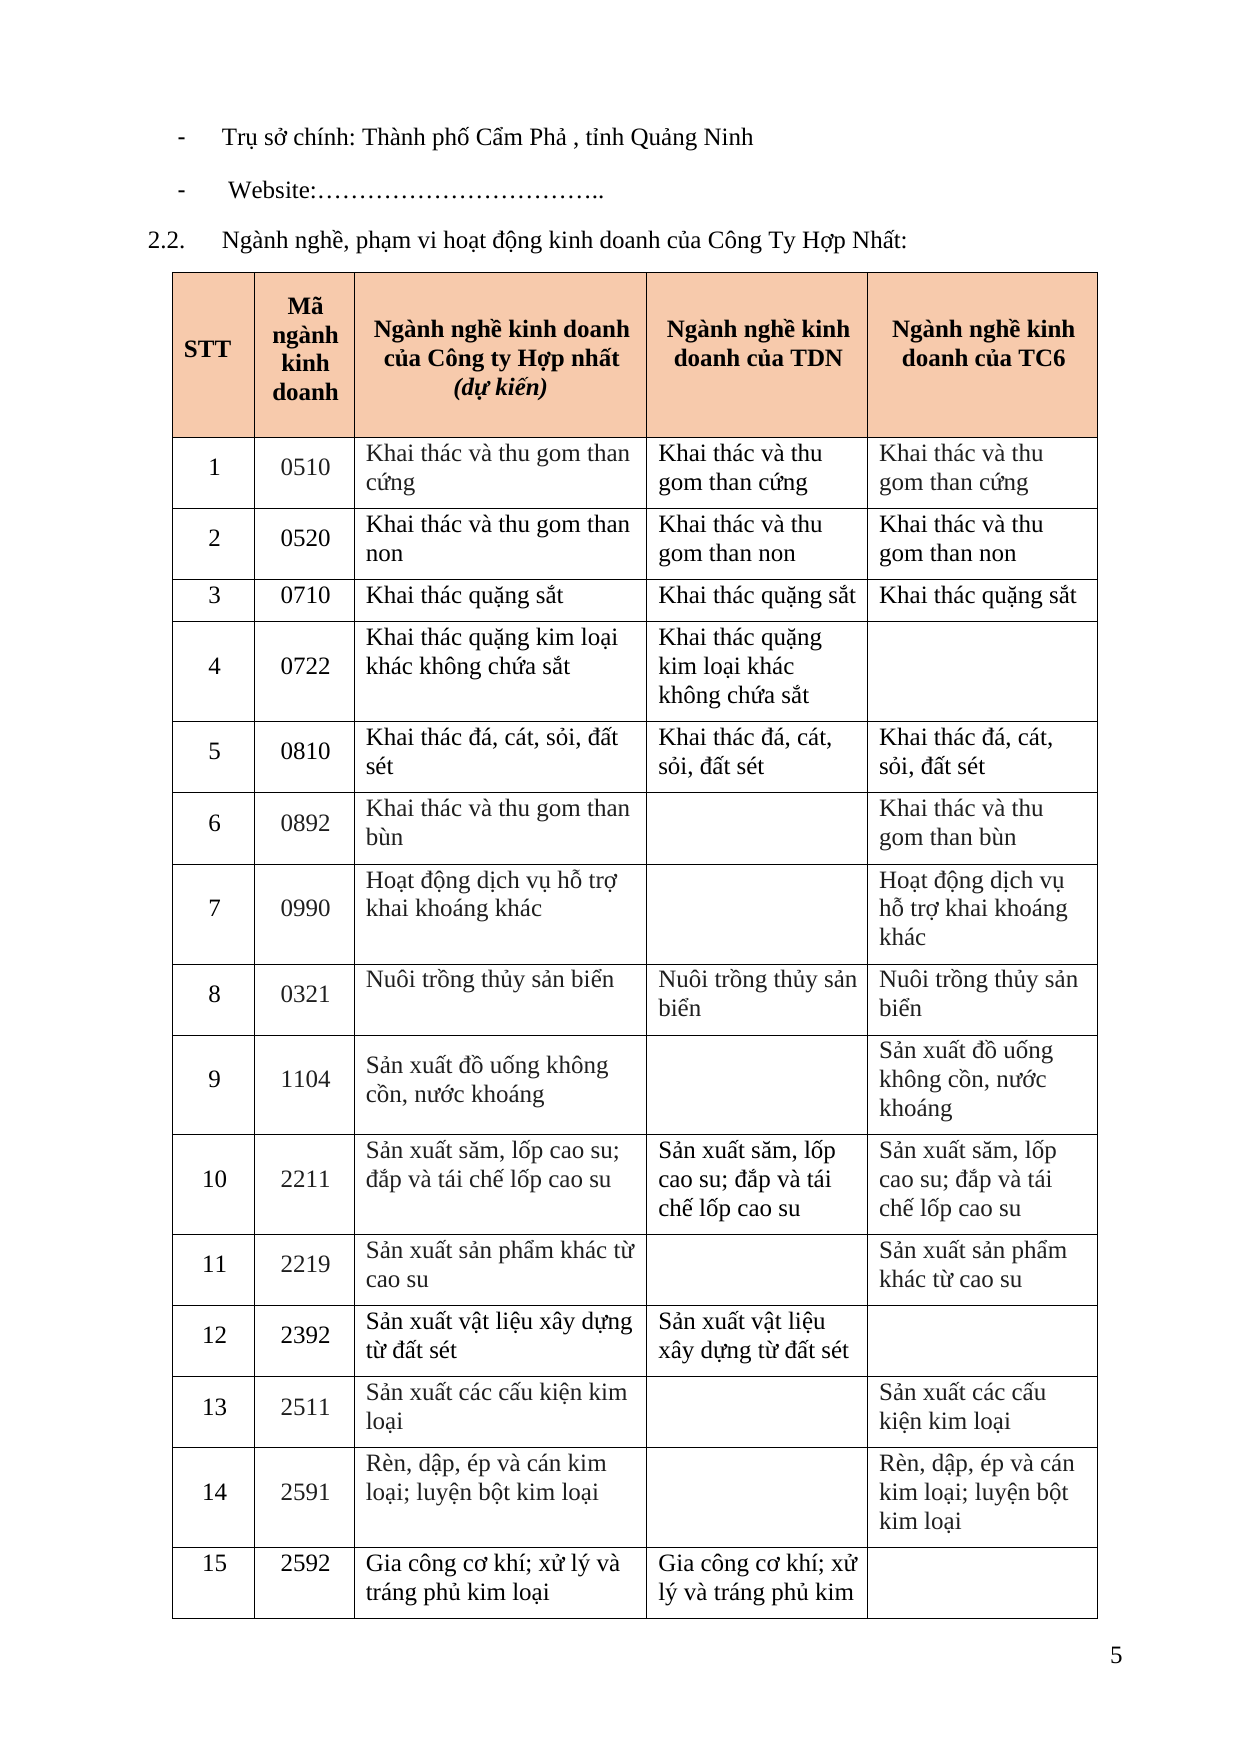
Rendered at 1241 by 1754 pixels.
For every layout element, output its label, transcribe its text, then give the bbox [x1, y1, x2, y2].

table_cell Khai thác và thu gom than cứng [647, 438, 867, 508]
table_cell 0321 [255, 965, 354, 1034]
table_cell Khai thác đá, cát, sỏi, đất sét [355, 722, 646, 792]
table_cell Sản xuất sản phẩm khác từ cao su [355, 1235, 646, 1305]
table_cell 6 [173, 793, 254, 864]
table_cell Khai thác quặng sắt [868, 580, 1097, 621]
table_cell Khai thác và thu gom than cứng [868, 438, 1097, 508]
table_cell [647, 865, 867, 963]
table_cell 4 [173, 622, 254, 721]
table_cell Nuôi trồng thủy sản biển [868, 965, 1097, 1034]
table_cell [647, 1548, 867, 1618]
table_cell 2591 [255, 1448, 354, 1547]
table_cell Rèn, dập, ép và cán kim loại; luyện bột kim loại [868, 1448, 1097, 1547]
table_cell Sản xuất sản phẩm khác từ cao su [868, 1235, 1097, 1305]
list Website:…………………………….. [177, 171, 1122, 206]
table_header Mã ngành kinh doanh [255, 273, 354, 437]
table_cell 10 [173, 1135, 254, 1234]
table_cell [868, 1306, 1097, 1376]
table_cell 7 [173, 865, 254, 963]
table_cell 2211 [255, 1135, 354, 1234]
table_cell 1104 [255, 1036, 354, 1134]
table_cell Khai thác và thu gom than bùn [355, 793, 646, 864]
table_cell 11 [173, 1235, 254, 1305]
table_cell [647, 1448, 867, 1547]
table_cell 2219 [255, 1235, 354, 1305]
table_cell Khai thác đá, cát, sỏi, đất sét [647, 722, 867, 792]
table_cell 0810 [255, 722, 354, 792]
table_cell Sản xuất đồ uống không cồn, nước khoáng [868, 1036, 1097, 1134]
table_cell Khai thác đá, cát, sỏi, đất sét [868, 722, 1097, 792]
table_cell Khai thác quặng kim loại khác không chứa sắt [355, 622, 646, 721]
table_cell 15 [173, 1548, 254, 1618]
table_cell Sản xuất các cấu kiện kim loại [868, 1377, 1097, 1447]
table_cell 8 [173, 965, 254, 1034]
table_cell 12 [173, 1306, 254, 1376]
table_cell [647, 1036, 867, 1134]
table_cell Khai thác và thu gom than non [647, 509, 867, 579]
table_cell [868, 622, 1097, 721]
table_cell Hoạt động dịch vụ hỗ trợ khai khoáng khác [355, 865, 646, 963]
table_cell 0510 [255, 438, 354, 508]
table_header Ngành nghề kinh doanh của Công ty Hợp nhất (dự kiến) [355, 273, 646, 437]
table_cell 0520 [255, 509, 354, 579]
table_cell Sản xuất các cấu kiện kim loại [355, 1377, 646, 1447]
table_cell [647, 1377, 867, 1447]
table_cell Sản xuất vật liệu xây dựng từ đất sét [647, 1306, 867, 1376]
table_header Ngành nghề kinh doanh của TC6 [868, 273, 1097, 437]
table_cell 9 [173, 1036, 254, 1134]
table_cell Sản xuất săm, lốp cao su; đắp và tái chế lốp cao su [868, 1135, 1097, 1234]
table_cell 14 [173, 1448, 254, 1547]
table_cell Khai thác và thu gom than cứng [355, 438, 646, 508]
table_cell Sản xuất săm, lốp cao su; đắp và tái chế lốp cao su [355, 1135, 646, 1234]
table_cell Sản xuất đồ uống không cồn, nước khoáng [355, 1036, 646, 1134]
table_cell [355, 1548, 646, 1618]
table_cell [868, 1548, 1097, 1618]
table_cell 0990 [255, 865, 354, 963]
list Trụ sở chính: Thành phố Cẩm Phả , tỉnh Quảng Ninh [177, 118, 1122, 152]
table_cell Nuôi trồng thủy sản biển [355, 965, 646, 1034]
table_cell Khai thác quặng kim loại khác không chứa sắt [647, 622, 867, 721]
table_cell Nuôi trồng thủy sản biển [647, 965, 867, 1034]
table_cell 0710 [255, 580, 354, 621]
table_cell Rèn, dập, ép và cán kim loại; luyện bột kim loại [355, 1448, 646, 1547]
table_cell 1 [173, 438, 254, 508]
table_cell Khai thác quặng sắt [647, 580, 867, 621]
table_cell [647, 1235, 867, 1305]
list Ngành nghề, phạm vi hoạt động kinh doanh của Công Ty Hợp Nhất: [148, 225, 1122, 253]
table_header Ngành nghề kinh doanh của TDN [647, 273, 867, 437]
table_cell Khai thác quặng sắt [355, 580, 646, 621]
table_cell Sản xuất vật liệu xây dựng từ đất sét [355, 1306, 646, 1376]
table_cell Khai thác và thu gom than bùn [868, 793, 1097, 864]
table_cell Hoạt động dịch vụ hỗ trợ khai khoáng khác [868, 865, 1097, 963]
table_cell Khai thác và thu gom than non [868, 509, 1097, 579]
table_cell 0722 [255, 622, 354, 721]
table_header STT [173, 273, 254, 437]
table_cell 3 [173, 580, 254, 621]
table_cell 2 [173, 509, 254, 579]
table_cell Khai thác và thu gom than non [355, 509, 646, 579]
table_cell 2511 [255, 1377, 354, 1447]
table_cell [647, 793, 867, 864]
table_cell Sản xuất săm, lốp cao su; đắp và tái chế lốp cao su [647, 1135, 867, 1234]
table_cell 0892 [255, 793, 354, 864]
table_cell 5 [173, 722, 254, 792]
table_cell 2592 [255, 1548, 354, 1618]
table_cell 13 [173, 1377, 254, 1447]
table_cell 2392 [255, 1306, 354, 1376]
